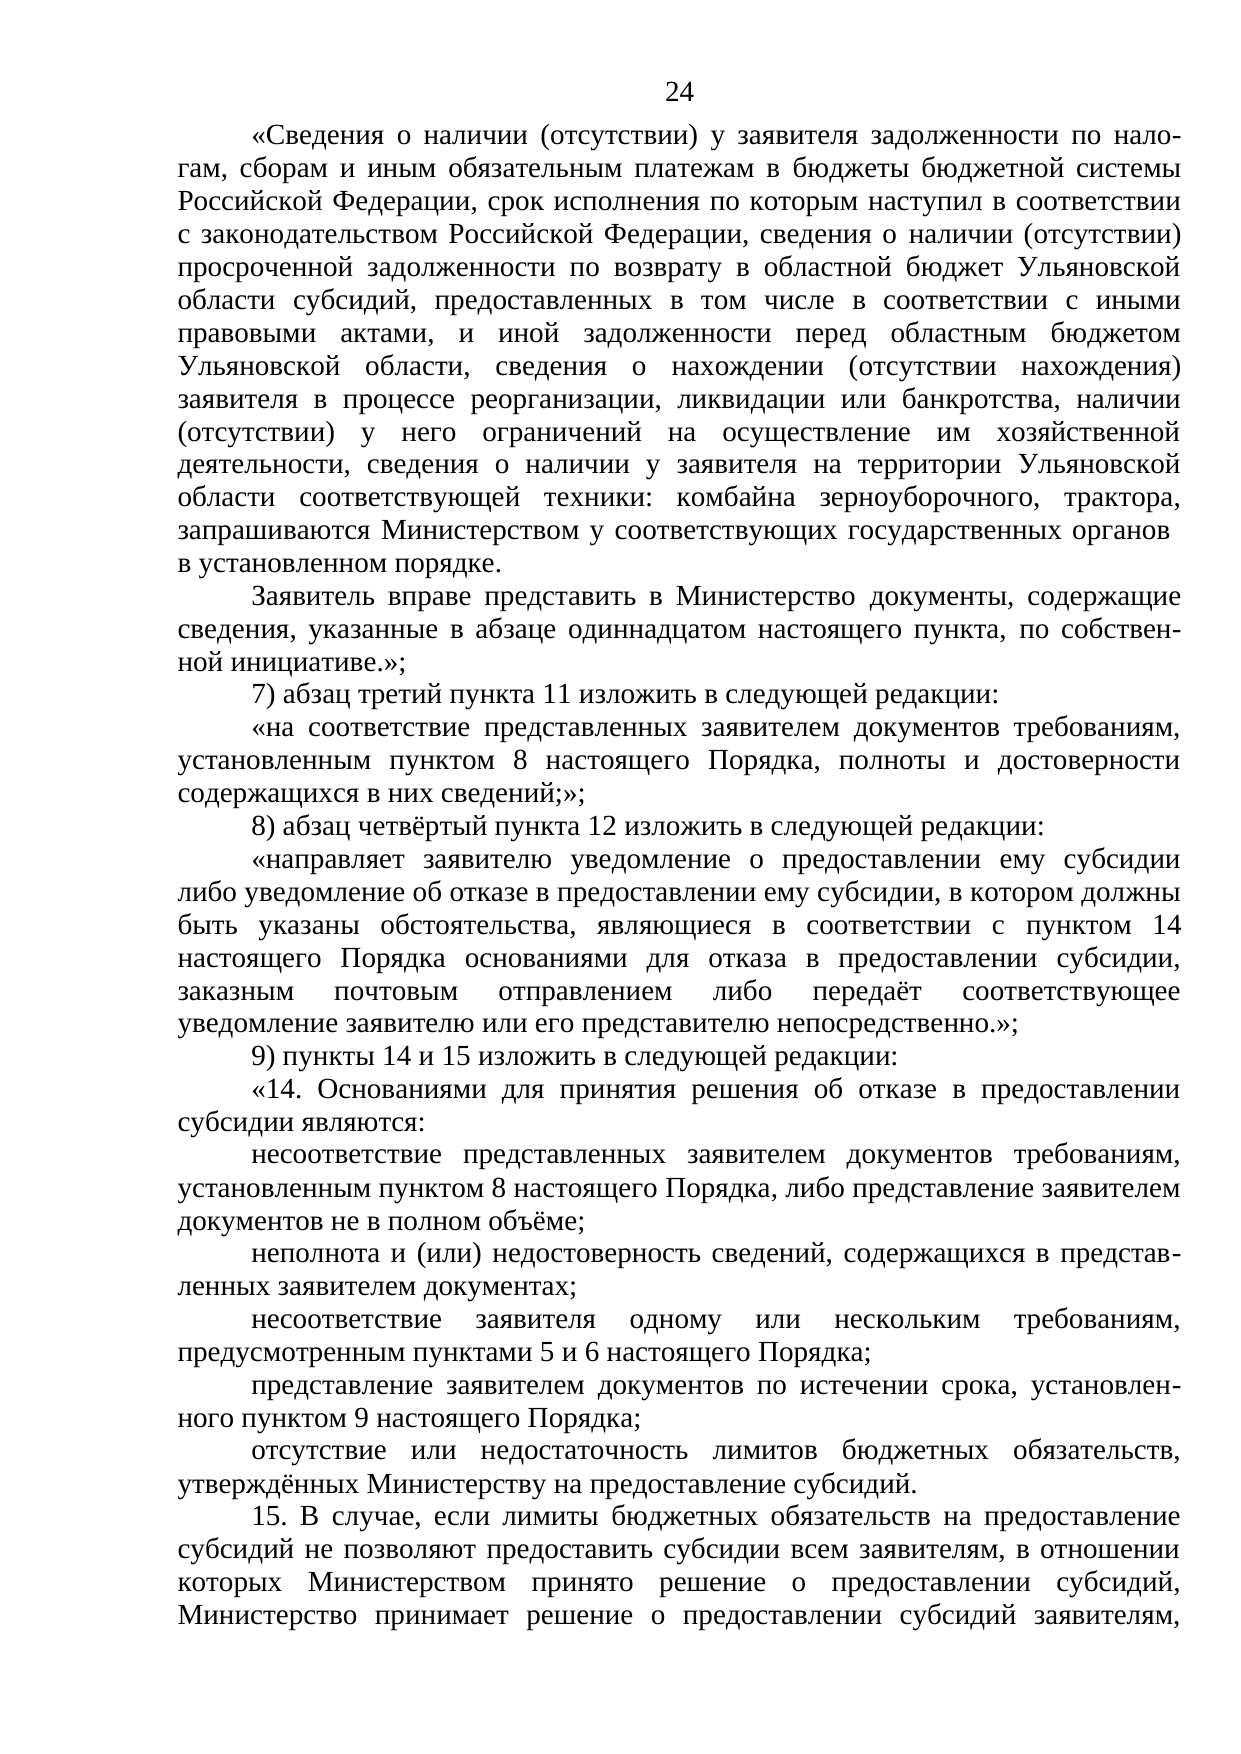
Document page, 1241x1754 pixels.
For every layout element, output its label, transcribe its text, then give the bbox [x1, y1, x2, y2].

text «Сведения о наличии (отсутствии) у заявителя задолженности по налогам, сборам и иным обязательным платежам в бюджеты бюджетной системы Российской Федерации, срок исполнения по которым наступил в соответствии с законодательством Российской Федерации, сведения о наличии (отсутствии) просроченной задолженности по возврату в областной бюджет Ульяновской области субсидий, предоставленных в том числе в соответствии с иными правовыми актами, и иной задолженности перед областным бюджетом Ульяновской области, сведения о нахождении (отсутствии нахождения) заявителя в процессе реорганизации, ликвидации или банкротства, наличии (отсутствии) у него ограничений на осуществление им хозяйственной деятельности, сведения о наличии у заявителя на территории Ульяновской области соответствующей техники: комбайна зерноуборочного, трактора, запрашиваются Министерством у соответствующих государственных органов в установленном порядке. [177, 118, 1181, 579]
text несоответствие представленных заявителем документов требованиям, установленным пунктом 8 настоящего Порядка, либо представление заявителем документов не в полном объёме; [177, 1138, 1181, 1236]
text несоответствие заявителя одному или нескольким требованиям, предусмотренным пунктами 5 и 6 настоящего Порядка; [177, 1302, 1181, 1368]
text 9) пункты 14 и 15 изложить в следующей редакции: [177, 1039, 1181, 1072]
text Заявитель вправе представить в Министерство документы, содержащие сведения, указанные в абзаце одиннадцатом настоящего пункта, по собственной инициативе.»; [177, 579, 1181, 677]
text 8) абзац четвёртый пункта 12 изложить в следующей редакции: [177, 809, 1181, 842]
text «на соответствие представленных заявителем документов требованиям, установленным пунктом 8 настоящего Порядка, полноты и достоверности содержащихся в них сведений;»; [177, 710, 1181, 809]
text 7) абзац третий пункта 11 изложить в следующей редакции: [177, 677, 1181, 710]
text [177, 1499, 1181, 1631]
text «направляет заявителю уведомление о предоставлении ему субсидии либо уведомление об отказе в предоставлении ему субсидии, в котором должны быть указаны обстоятельства, являющиеся в соответствии с пунктом 14 настоящего Порядка основаниями для отказа в предоставлении субсидии, заказным почтовым отправлением либо передаёт соответствующее уведомление заявителю или его представителю непосредственно.»; [177, 842, 1181, 1039]
text представление заявителем документов по истечении срока, установленного пунктом 9 настоящего Порядка; [177, 1368, 1181, 1433]
text неполнота и (или) недостоверность сведений, содержащихся в представленных заявителем документах; [177, 1236, 1181, 1302]
text отсутствие или недостаточность лимитов бюджетных обязательств, утверждённых Министерству на предоставление субсидий. [177, 1433, 1181, 1499]
text «14. Основаниями для принятия решения об отказе в предоставлении субсидии являются: [177, 1072, 1181, 1138]
